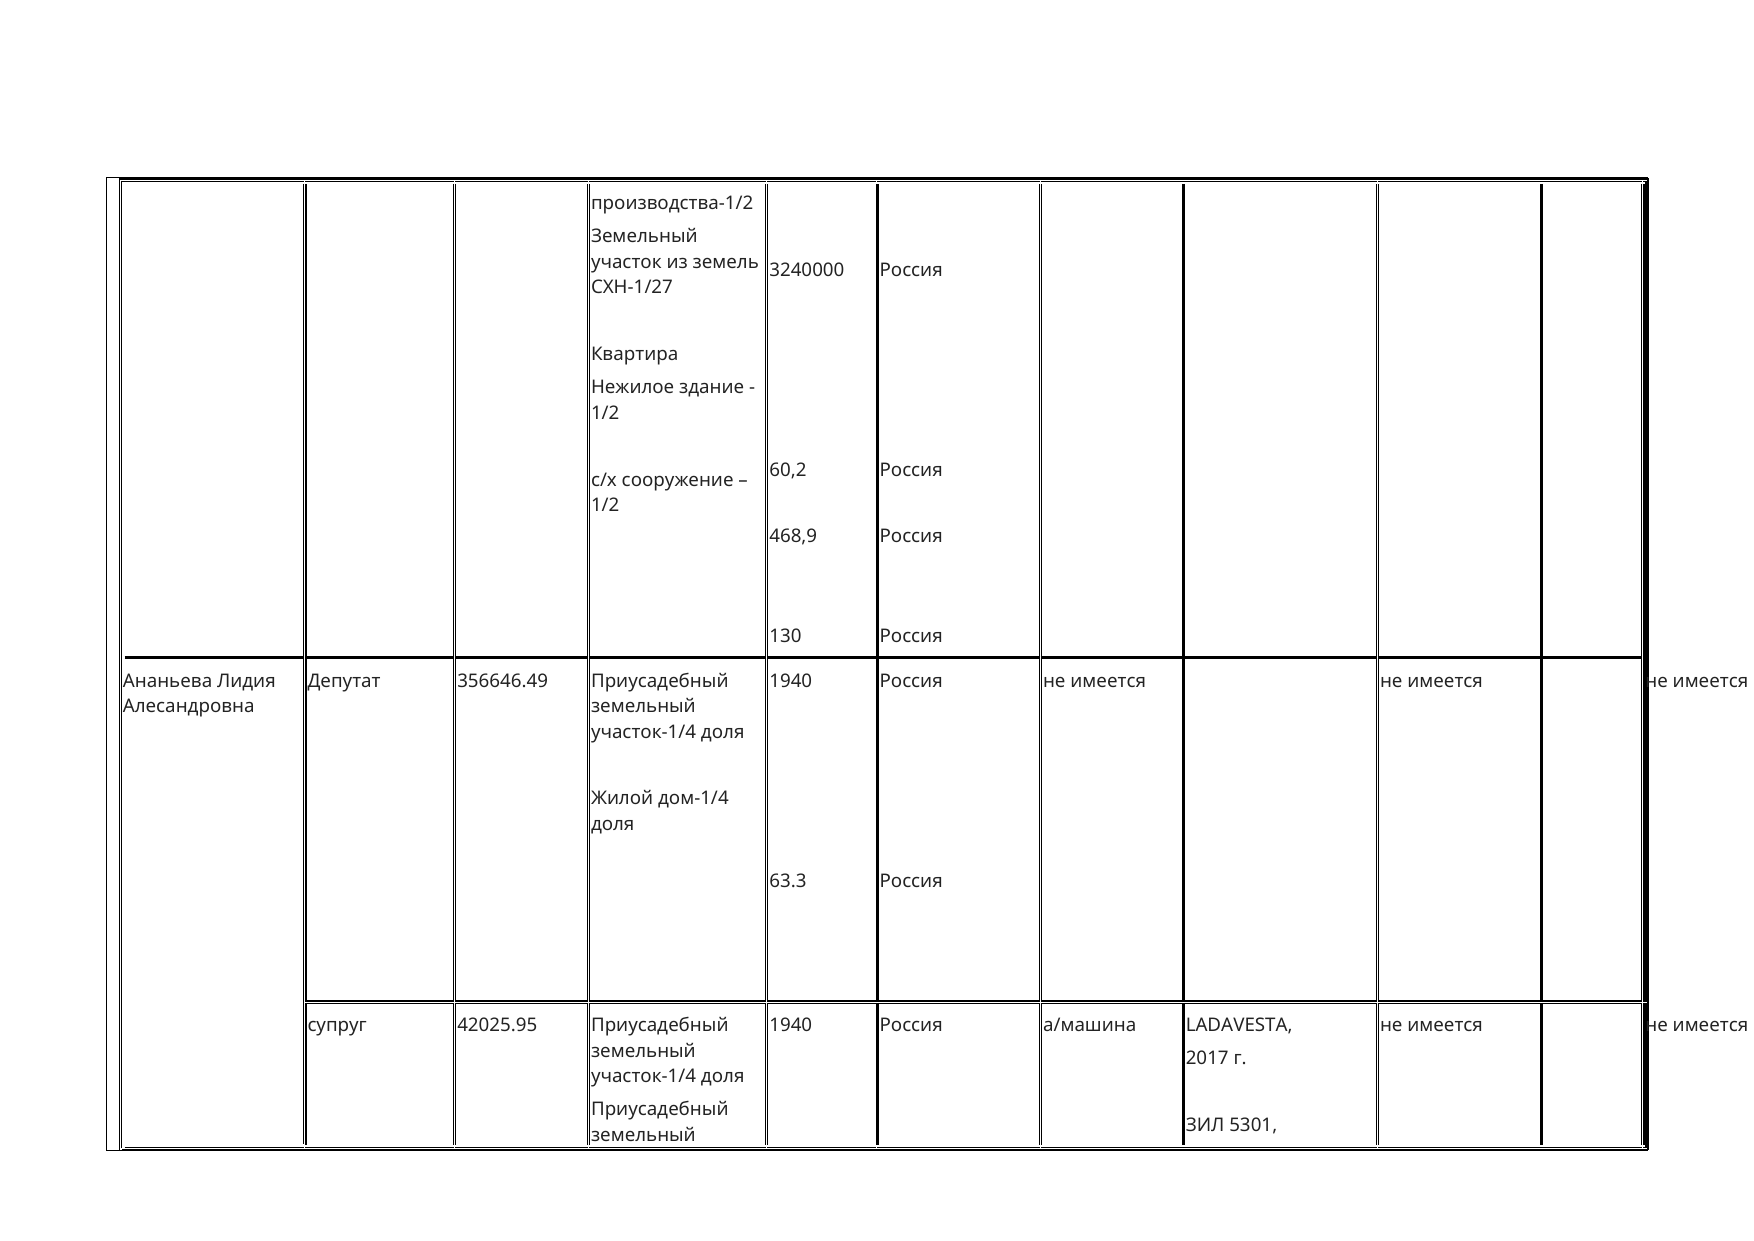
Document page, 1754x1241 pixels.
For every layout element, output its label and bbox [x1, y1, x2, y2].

table_header [120, 180, 1647, 1150]
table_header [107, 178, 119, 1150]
